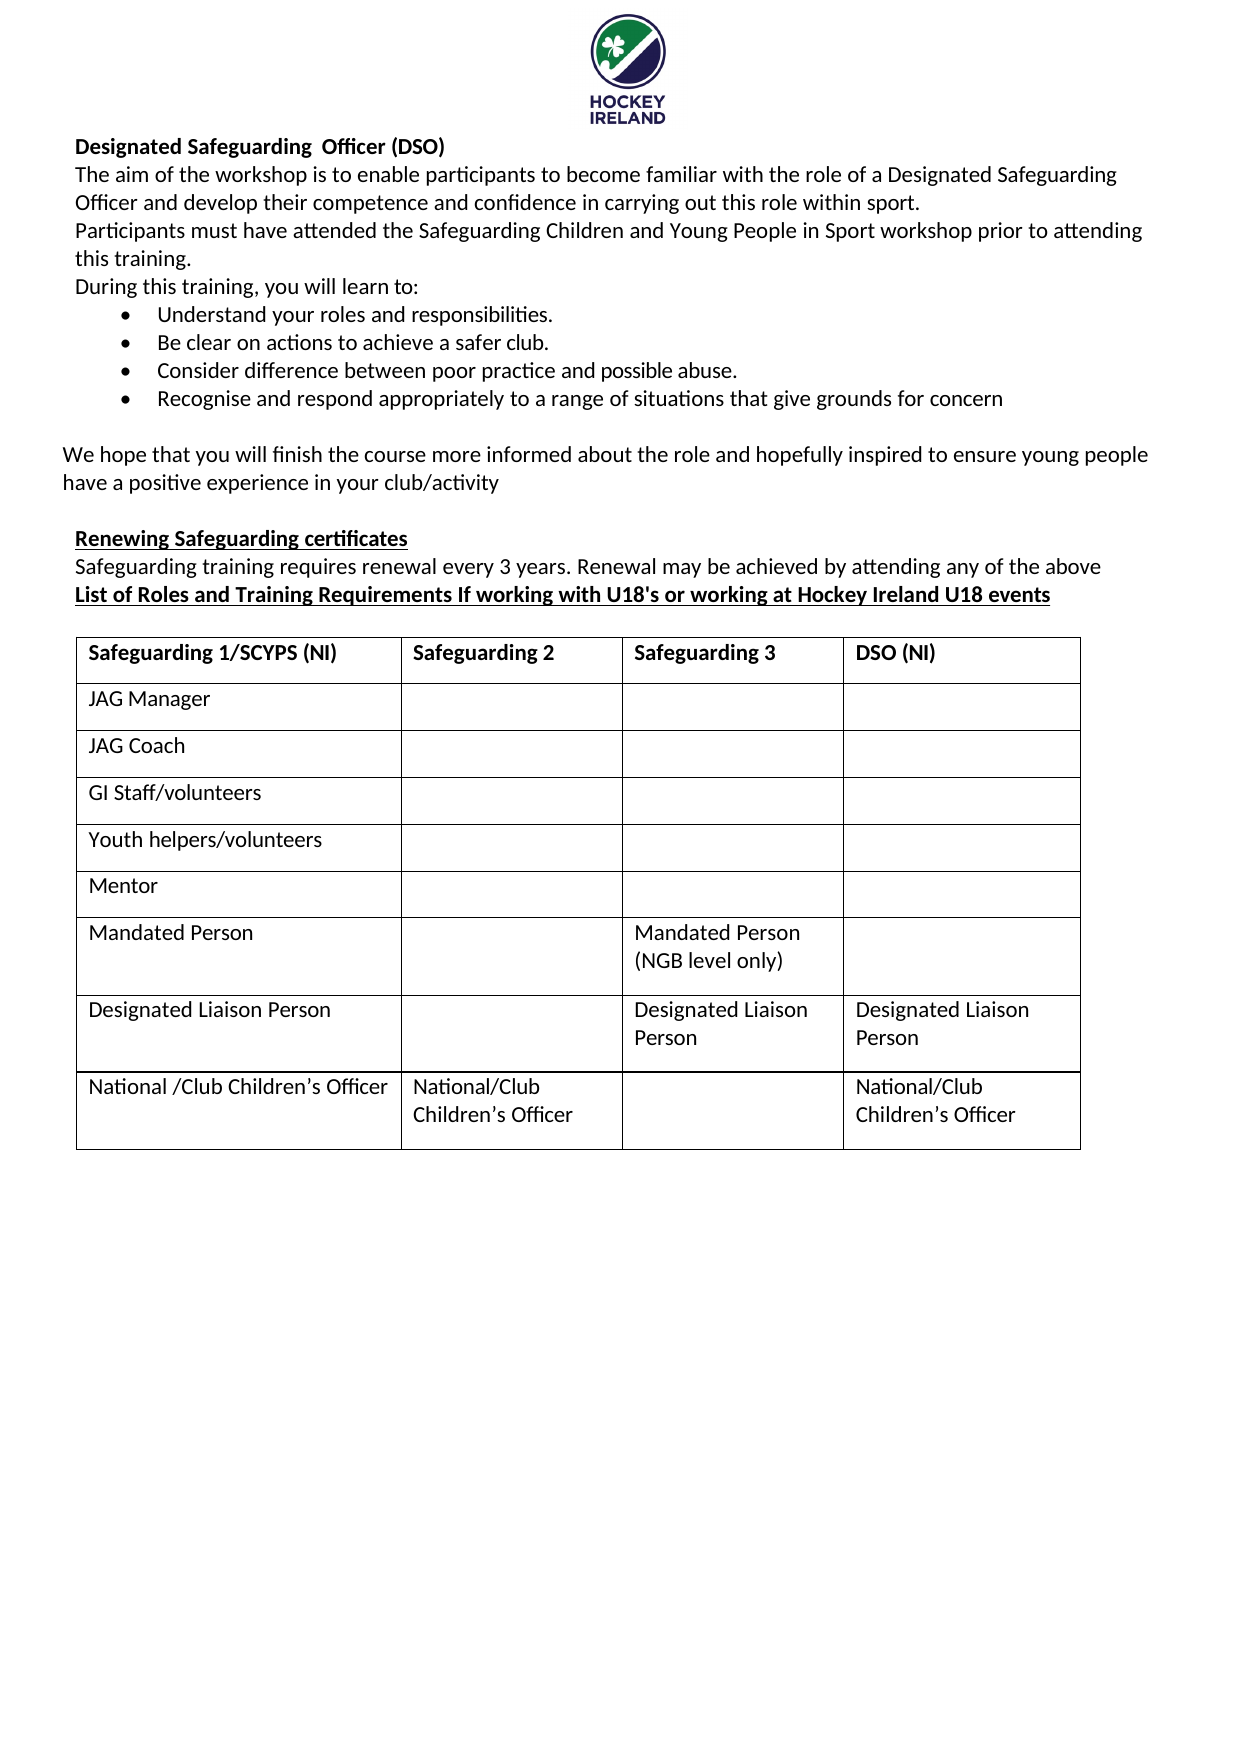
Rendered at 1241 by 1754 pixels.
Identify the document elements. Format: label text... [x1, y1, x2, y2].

table_cell [623, 1073, 843, 1149]
table_cell National/Club Children’s Officer [402, 1073, 622, 1149]
table_cell [844, 918, 1080, 994]
text Participants must have attended the Safeguarding Children and Young People in Sport workshop prior to attending this training. [75, 216, 1157, 272]
table_cell [844, 872, 1080, 917]
table_header DSO (NI) [844, 638, 1080, 683]
table_cell [623, 731, 843, 777]
table_cell Mandated Person [77, 918, 401, 994]
table_cell Mentor [77, 872, 401, 917]
table_cell Designated Liaison Person [77, 996, 401, 1071]
table_header Safeguarding 3 [623, 638, 843, 683]
text Officer and develop their competence and confidence in carrying out this role within sport. [75, 188, 1178, 216]
table_cell [623, 778, 843, 824]
table_cell [402, 872, 622, 917]
table_cell [623, 872, 843, 917]
table_cell JAG Coach [77, 731, 401, 777]
subtitle Designated Safeguarding Officer (DSO) [75, 132, 1178, 160]
table_cell [844, 825, 1080, 871]
table_cell [844, 778, 1080, 824]
table_cell [402, 778, 622, 824]
text The aim of the workshop is to enable participants to become familiar with the role of a Designated Safeguarding [75, 160, 1178, 188]
table_cell [402, 918, 622, 994]
table_cell [623, 825, 843, 871]
table_cell Designated Liaison Person [623, 996, 843, 1071]
text List of Roles and Training Requirements If working with U18's or working at Hockey Ireland U18 events [75, 581, 1178, 608]
table_header Safeguarding 1/SCYPS (NI) [77, 638, 401, 683]
table_cell [402, 684, 622, 730]
table_cell [844, 731, 1080, 777]
list Consider difference between poor practice and possible abuse. [119, 356, 1178, 384]
table_cell Mandated Person (NGB level only) [623, 918, 843, 994]
list Understand your roles and responsibilities. [119, 300, 1178, 328]
table_cell National /Club Children’s Officer [77, 1073, 401, 1149]
text Safeguarding training requires renewal every 3 years. Renewal may be achieved by attending any of the above [75, 552, 1178, 581]
table_cell [623, 684, 843, 730]
table_cell Youth helpers/volunteers [77, 825, 401, 871]
table_cell JAG Manager [77, 684, 401, 730]
table_cell [402, 731, 622, 777]
table_cell [844, 684, 1080, 730]
table_cell [402, 825, 622, 871]
table_header Safeguarding 2 [402, 638, 622, 683]
table_cell National/Club Children’s Officer [844, 1073, 1080, 1149]
list Recognise and respond appropriately to a range of situations that give grounds for concern [119, 384, 1178, 412]
table_cell Designated Liaison Person [844, 996, 1080, 1071]
list Be clear on actions to achieve a safer club. [119, 328, 1178, 356]
text We hope that you will finish the course more informed about the role and hopefully inspired to ensure young people have a positive experience in your club/activity [62, 440, 1178, 496]
table_cell [402, 996, 622, 1071]
table_cell GI Staff/volunteers [77, 778, 401, 824]
picture [567, 8, 689, 130]
text During this training, you will learn to: [75, 272, 1178, 300]
text Renewing Safeguarding certificates [75, 524, 1178, 552]
